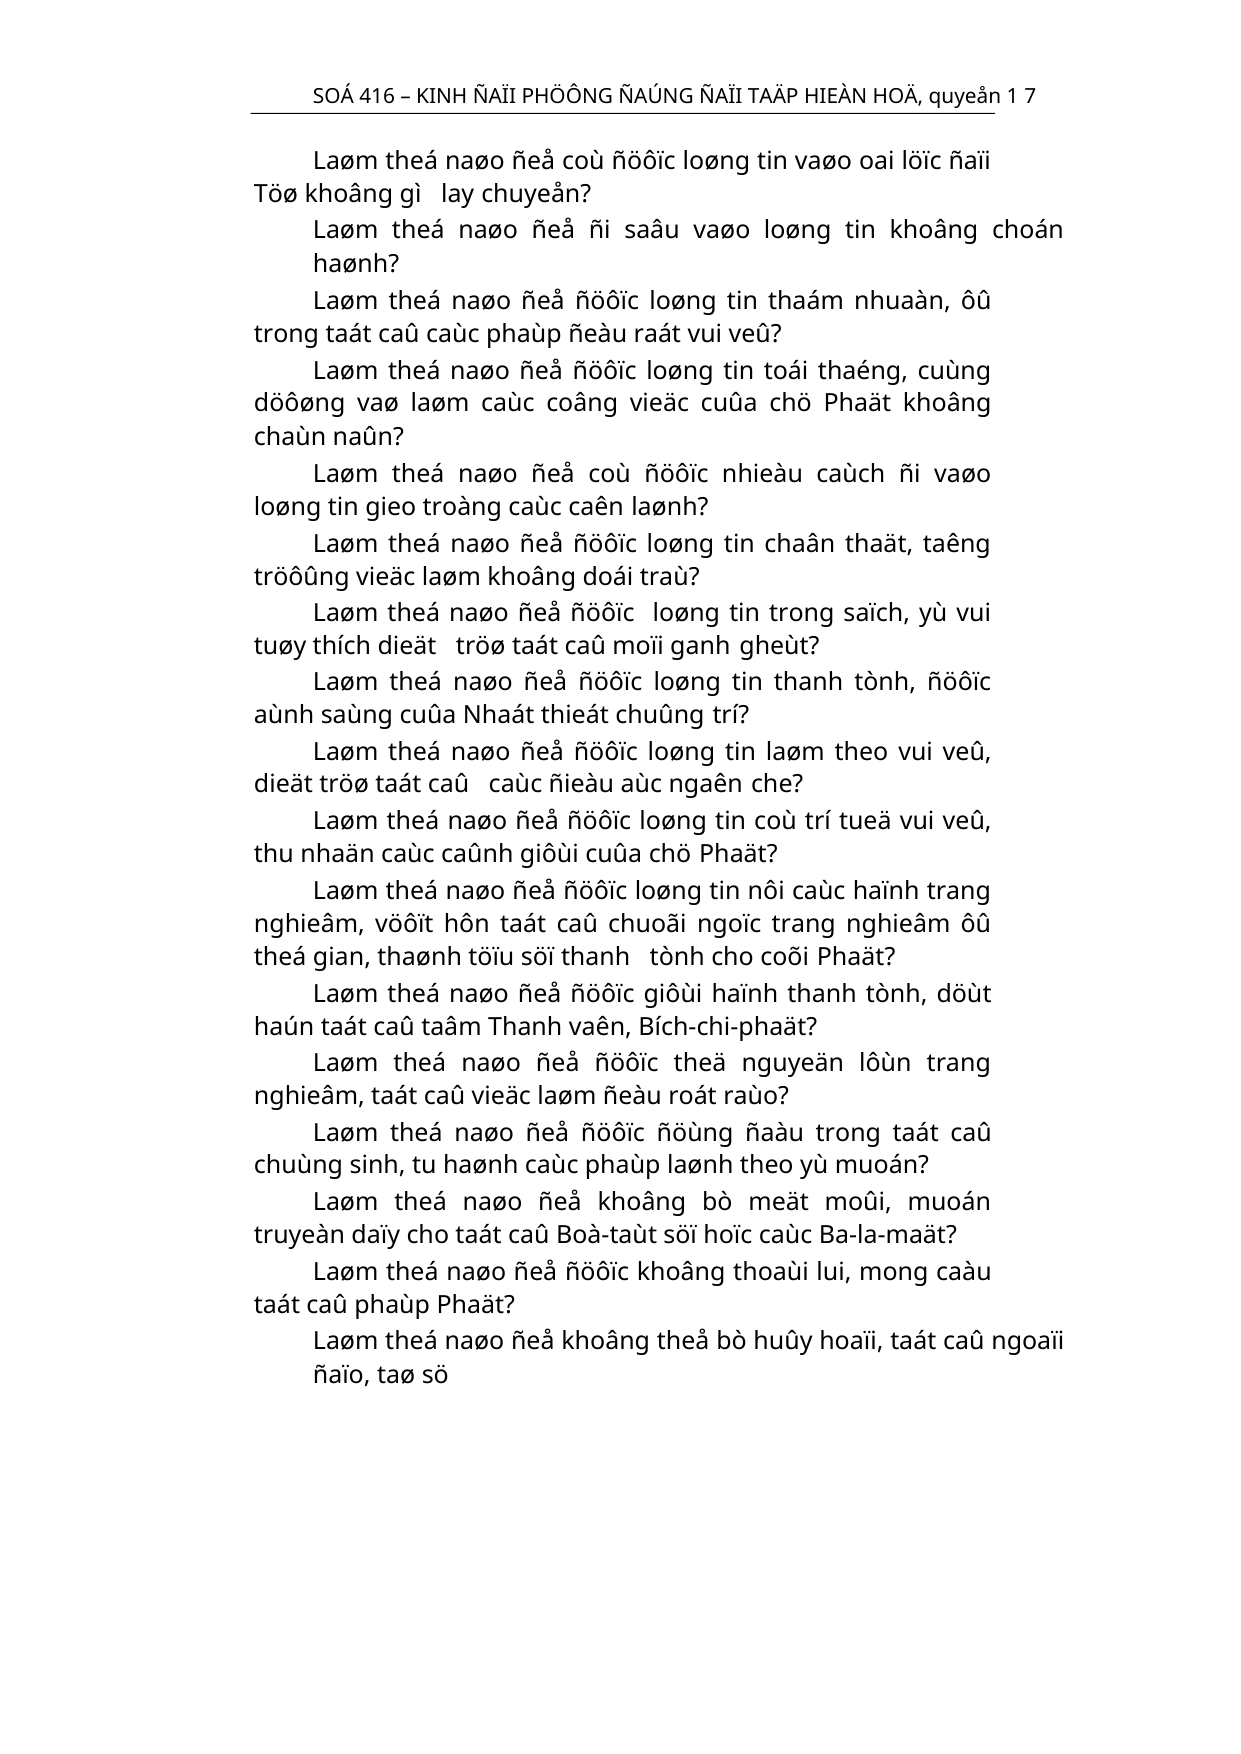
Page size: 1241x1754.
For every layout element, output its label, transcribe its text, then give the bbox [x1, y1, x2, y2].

text Laøm theá naøo ñeå ñöôïc ñöùng ñaàu trong taát caû chuùng sinh, tu haønh caùc phaùp laønh theo yù muoán? [254, 1114, 992, 1181]
text Laøm theá naøo ñeå coù ñöôïc loøng tin vaøo oai löïc ñaïi Töø khoâng gì lay chuyeån? [254, 143, 992, 210]
text Laøm theá naøo ñeå ñi saâu vaøo loøng tin khoâng choán haønh? [313, 212, 1065, 280]
text Laøm theá naøo ñeå ñöôïc loøng tin trong saïch, yù vui tuøy thích dieät tröø taát caû moïi ganh gheùt? [254, 595, 992, 661]
text Laøm theá naøo ñeå ñöôïc loøng tin coù trí tueä vui veû, thu nhaän caùc caûnh giôùi cuûa chö Phaät? [254, 803, 992, 869]
text Laøm theá naøo ñeå khoâng theå bò huûy hoaïi, taát caû ngoaïi ñaïo, taø sö [313, 1323, 1065, 1391]
text Laøm theá naøo ñeå ñöôïc loøng tin thaám nhuaàn, ôû trong taát caû caùc phaùp ñeàu raát vui veû? [254, 283, 992, 350]
text Laøm theá naøo ñeå ñöôïc giôùi haïnh thanh tònh, döùt haún taát caû taâm Thanh vaên, Bích-chi-phaät? [254, 976, 992, 1042]
text Laøm theá naøo ñeå ñöôïc loøng tin chaân thaät, taêng tröôûng vieäc laøm khoâng doái traù? [254, 525, 992, 592]
text Laøm theá naøo ñeå ñöôïc loøng tin nôi caùc haïnh trang nghieâm, vöôït hôn taát caû chuoãi ngoïc trang nghieâm ôû theá gian, thaønh töïu söï thanh tònh cho coõi Phaät? [254, 872, 992, 973]
text Laøm theá naøo ñeå ñöôïc loøng tin laøm theo vui veû, dieät tröø taát caû caùc ñieàu aùc ngaên che? [254, 733, 992, 800]
text Laøm theá naøo ñeå ñöôïc loøng tin thanh tònh, ñöôïc aùnh saùng cuûa Nhaát thieát chuûng trí? [254, 664, 992, 731]
text Laøm theá naøo ñeå ñöôïc loøng tin toái thaéng, cuùng döôøng vaø laøm caùc coâng vieäc cuûa chö Phaät khoâng chaùn naûn? [254, 352, 992, 453]
text Laøm theá naøo ñeå ñöôïc khoâng thoaùi lui, mong caàu taát caû phaùp Phaät? [254, 1254, 992, 1321]
text Laøm theá naøo ñeå coù ñöôïc nhieàu caùch ñi vaøo loøng tin gieo troàng caùc caên laønh? [254, 456, 992, 522]
text Laøm theá naøo ñeå khoâng bò meät moûi, muoán truyeàn daïy cho taát caû Boà-taùt söï hoïc caùc Ba-la-maät? [254, 1184, 992, 1251]
text SOÁ 416 – KINH ÑAÏI PHÖÔNG ÑAÚNG ÑAÏI TAÄP HIEÀN HOÄ, quyeån 1 7 [313, 81, 1065, 109]
text Laøm theá naøo ñeå ñöôïc theä nguyeän lôùn trang nghieâm, taát caû vieäc laøm ñeàu roát raùo? [254, 1045, 992, 1112]
